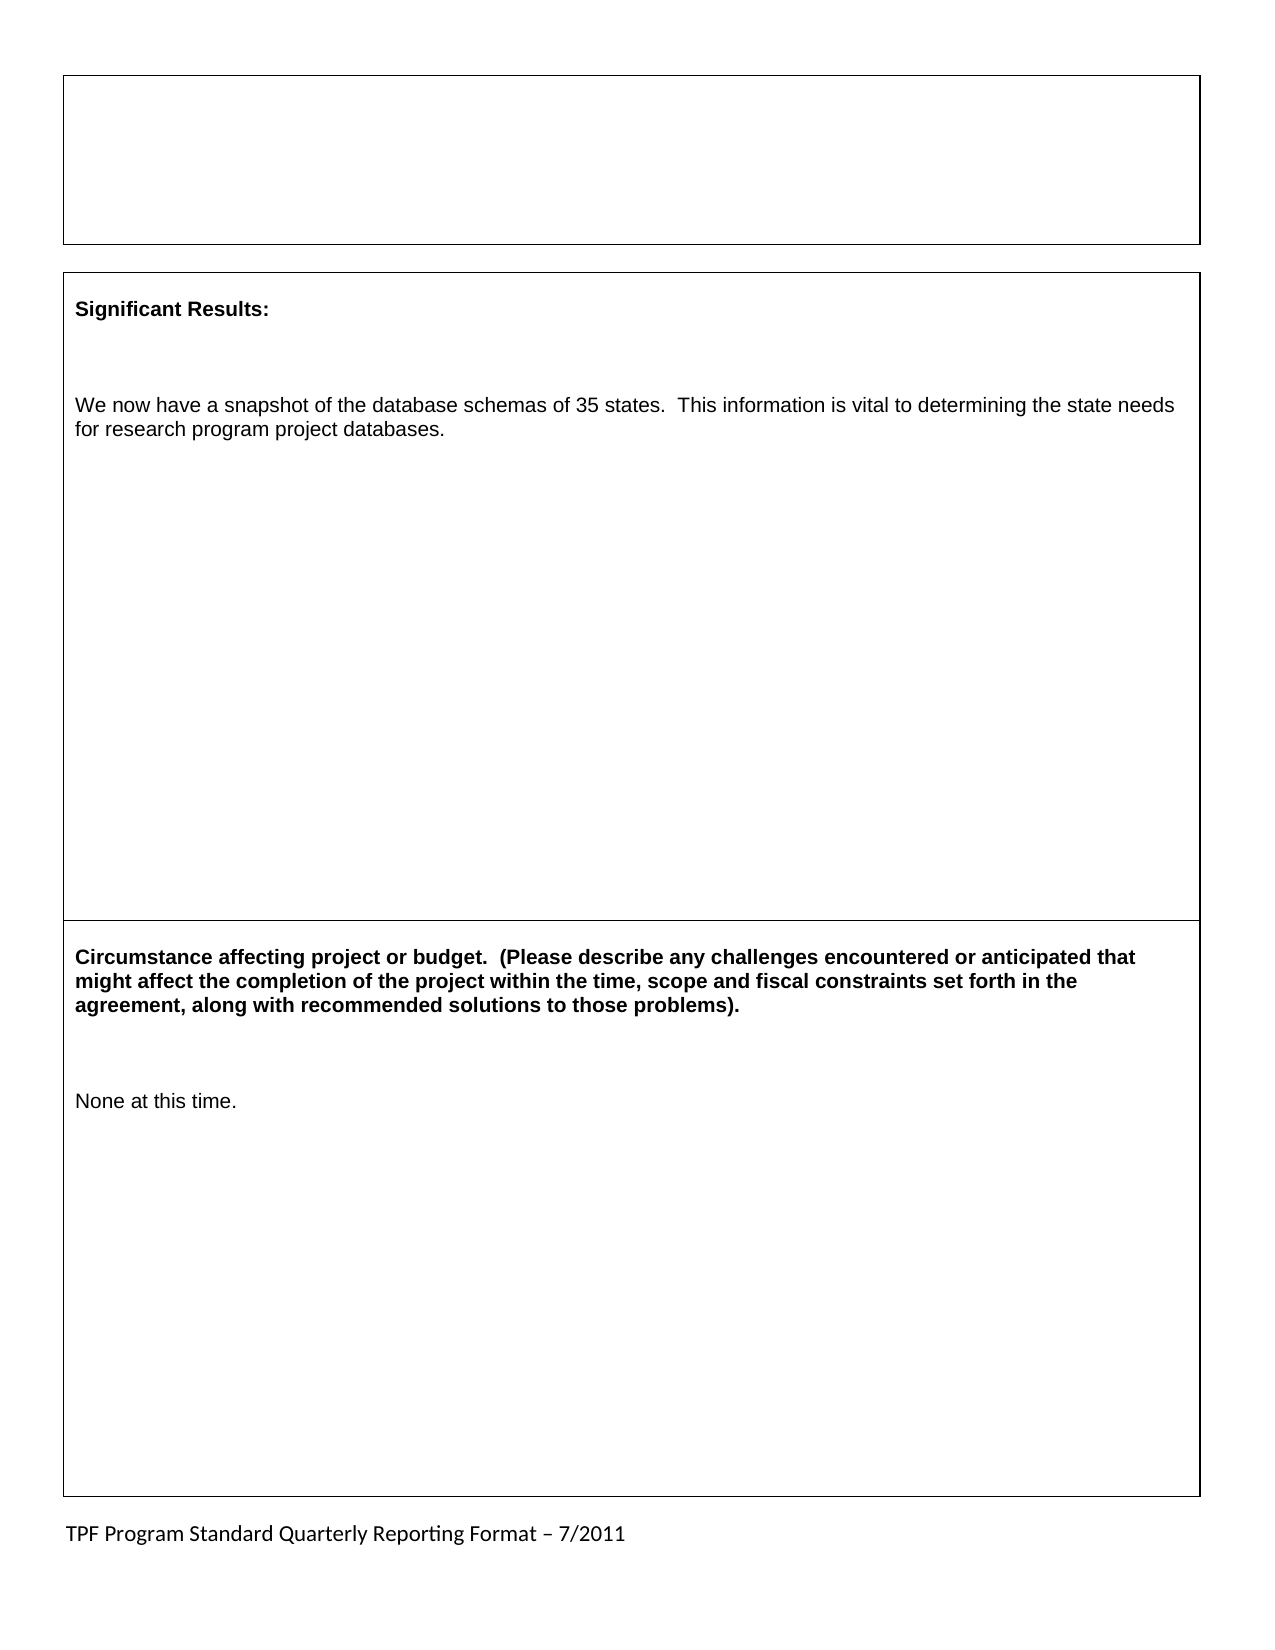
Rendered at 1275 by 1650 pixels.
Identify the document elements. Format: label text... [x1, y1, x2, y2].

table_header Significant Results: We now have a snapshot of the database schemas of 35 states. This information is vital to determining the state needs for research program project databases. [64, 273, 1199, 920]
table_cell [64, 76, 1199, 244]
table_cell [64, 921, 1199, 1496]
